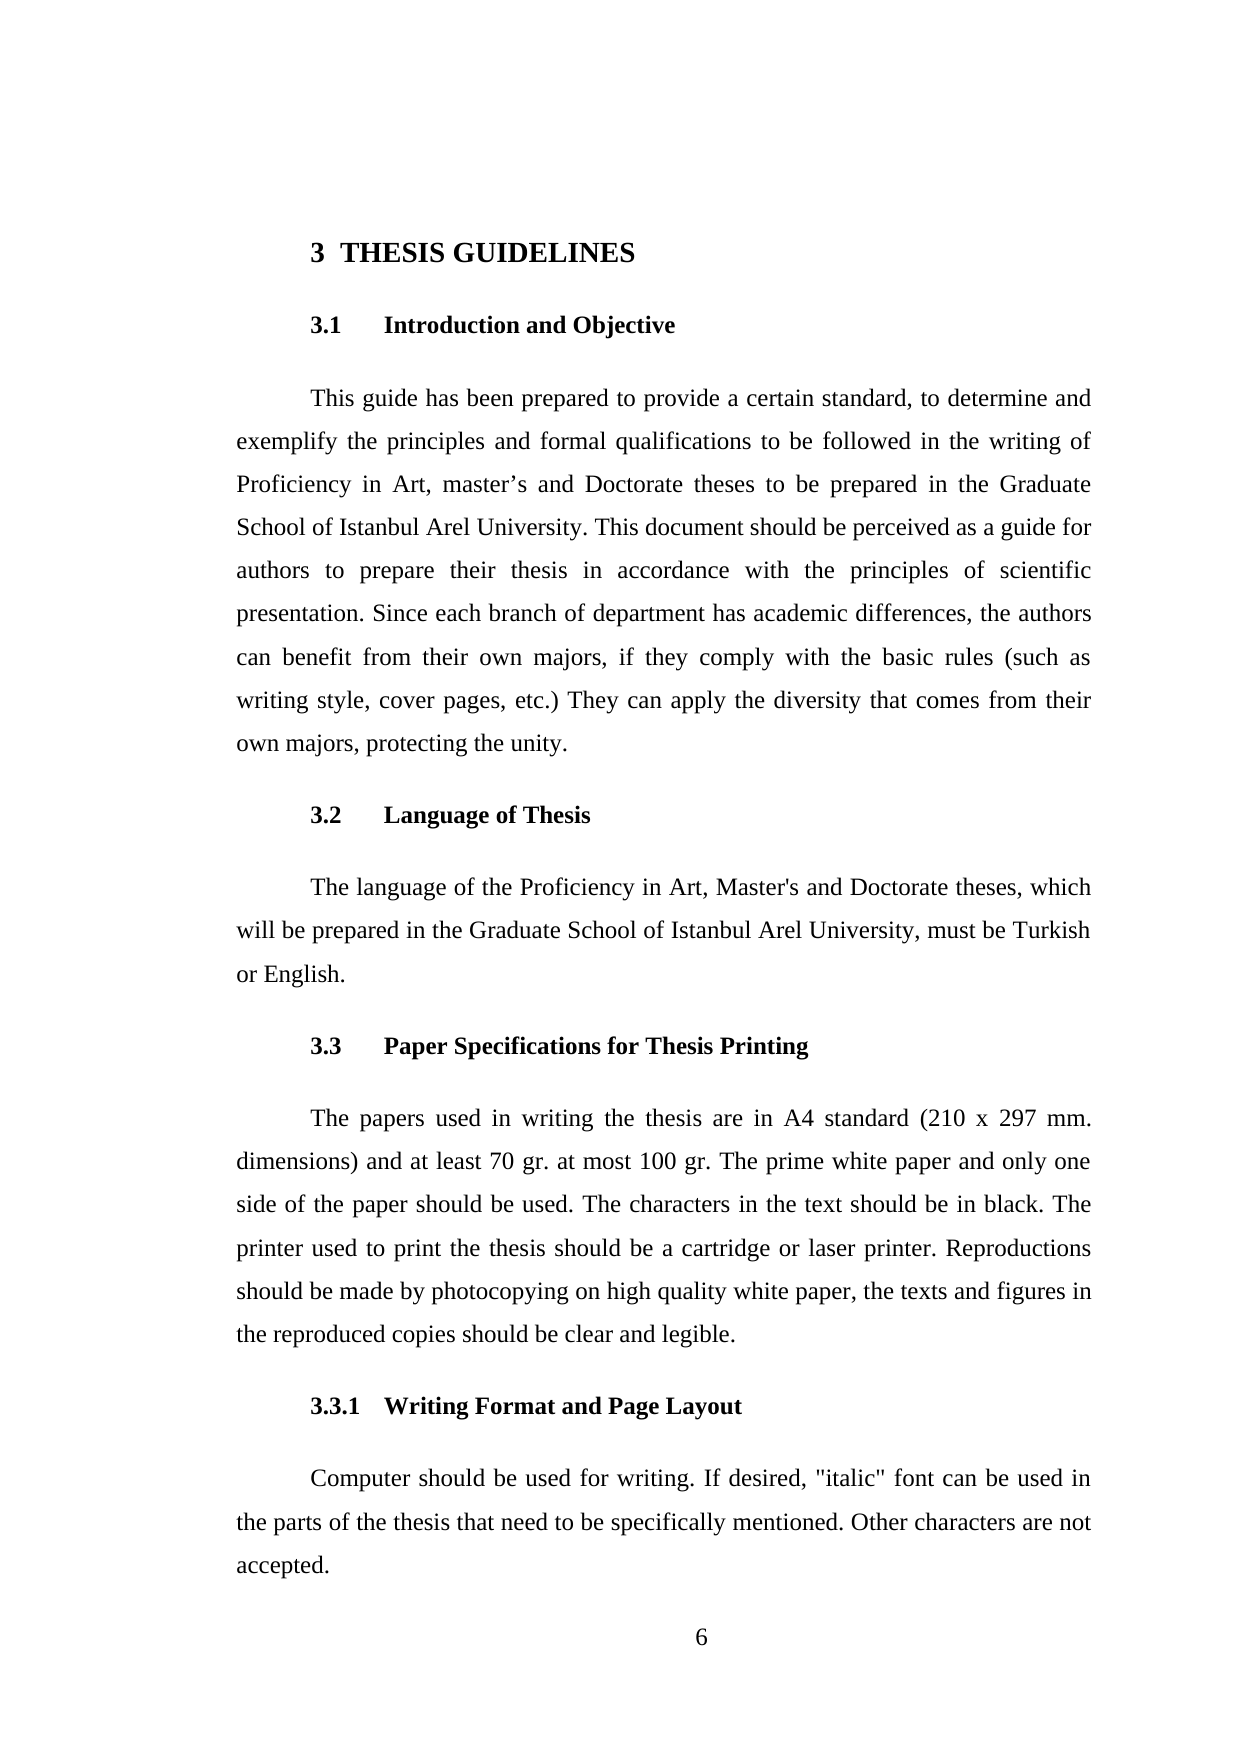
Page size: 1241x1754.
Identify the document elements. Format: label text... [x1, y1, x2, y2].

subtitle Paper Specifications for Thesis Printing [310, 1043, 1092, 1072]
text The papers used in writing the thesis are in A4 standard (210 x 297 mm. dimensions) and at least 70 gr. at most 100 gr. The prime white paper and only one side of the paper should be used. The characters in the text should be in black. The printer used to print the thesis should be a cartridge or laser printer. Reproductions should be made by photocopying on high quality white paper, the texts and figures in the reproduced copies should be clear and legible. [236, 1116, 1092, 1360]
text Computer should be used for writing. If desired, "italic" font can be used in the parts of the thesis that need to be specifically mentioned. Other characters are not accepted. [236, 1476, 1092, 1591]
text This guide has been prepared to provide a certain standard, to determine and exemplify the principles and formal qualifications to be followed in the writing of Proficiency in Art, master’s and Doctorate theses to be prepared in the Graduate School of Istanbul Arel University. This document should be perceived as a guide for authors to prepare their thesis in accordance with the principles of scientific presentation. Since each branch of department has academic differences, the authors can benefit from their own majors, if they comply with the basic rules (such as writing style, cover pages, etc.) They can apply the diversity that comes from their own majors, protecting the unity. [236, 395, 1092, 769]
subtitle Introduction and Objective [310, 323, 1092, 352]
subtitle Language of Thesis [310, 813, 1092, 841]
subtitle THESIS GUIDELINES [310, 235, 1092, 269]
text The language of the Proficiency in Art, Master's and Doctorate theses, which will be prepared in the Graduate School of Istanbul Arel University, must be Turkish or English. [236, 885, 1092, 1000]
subtitle Writing Format and Page Layout [310, 1404, 1092, 1432]
